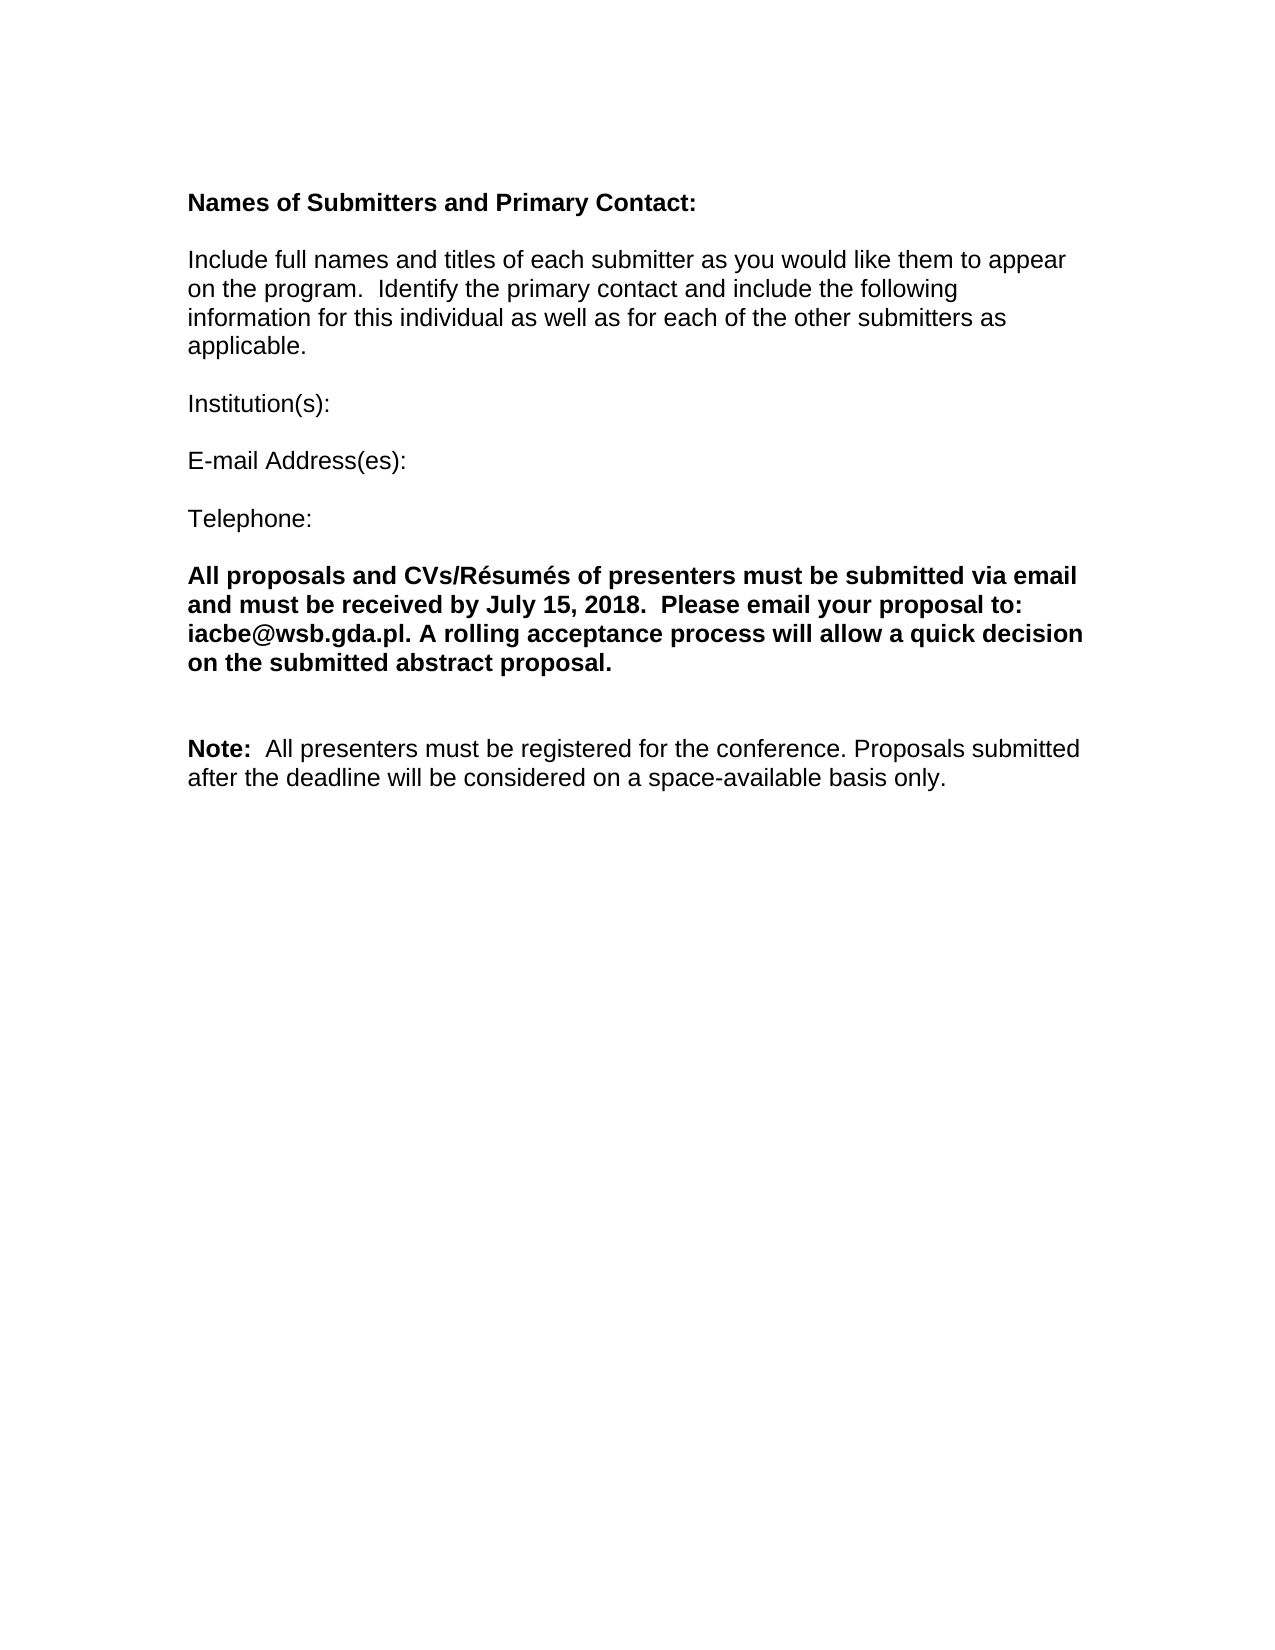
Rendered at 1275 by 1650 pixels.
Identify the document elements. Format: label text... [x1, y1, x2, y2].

text Institution(s): [187, 389, 1087, 417]
text Telephone: [187, 504, 1087, 532]
text Names of Submitters and Primary Contact: [187, 187, 1087, 216]
text Note: All presenters must be registered for the conference. Proposals submitted after the deadline will be considered on a space-available basis only. [187, 734, 1087, 791]
text Include full names and titles of each submitter as you would like them to appear on the program. Identify the primary contact and include the following information for this individual as well as for each of the other submitters as applicable. [187, 245, 1087, 360]
text E-mail Address(es): [187, 446, 1087, 475]
text All proposals and CVs/Résumés of presenters must be submitted via email and must be received by July 15, 2018. Please email your proposal to: iacbe@wsb.gda.pl. A rolling acceptance process will allow a quick decision on the submitted abstract proposal. [187, 561, 1087, 676]
